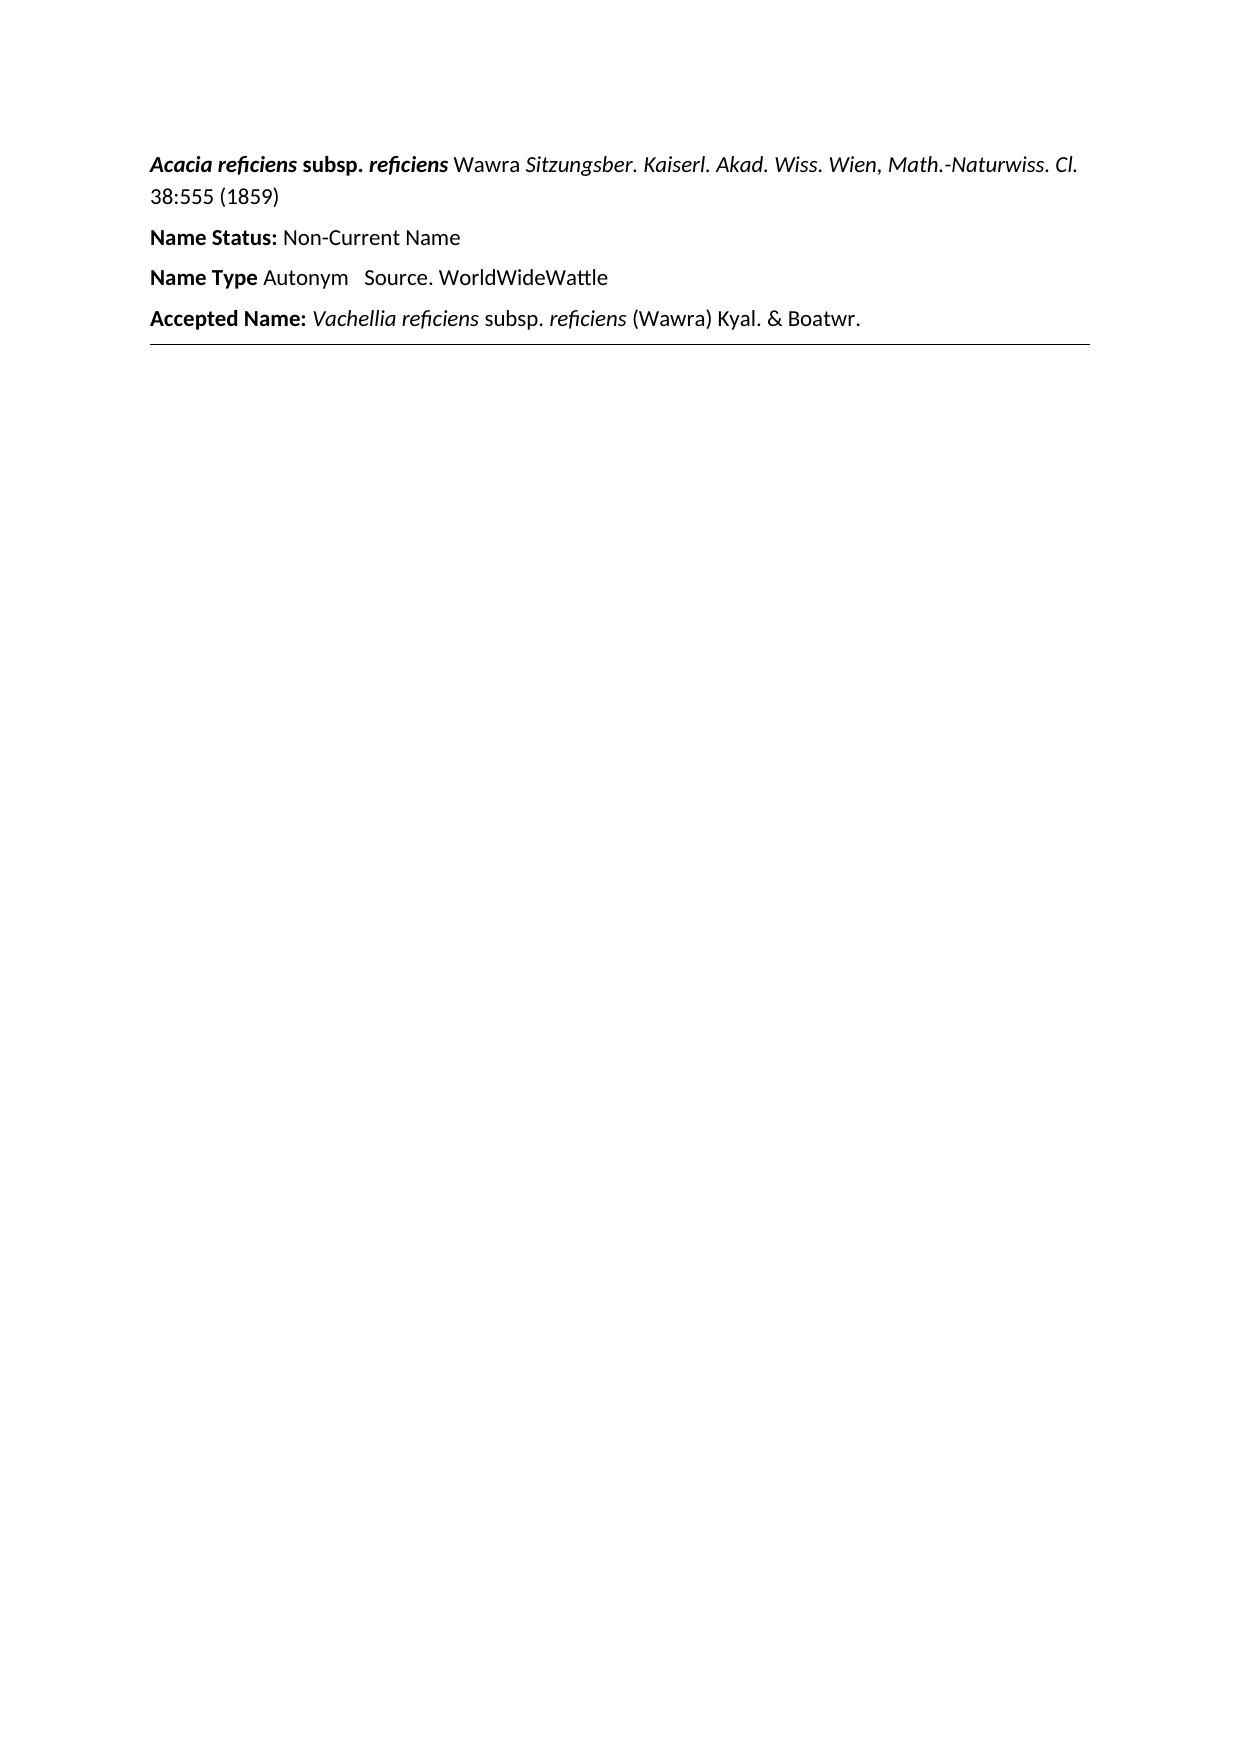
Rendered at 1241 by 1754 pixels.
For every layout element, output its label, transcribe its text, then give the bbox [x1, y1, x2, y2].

text Accepted Name: Vachellia reficiens subsp. reficiens (Wawra) Kyal. & Boatwr. [150, 304, 1090, 332]
text Name Status: Non-Current Name [150, 223, 1090, 251]
text Name Type Autonym Source. WorldWideWattle [150, 263, 1090, 291]
text Acacia reficiens subsp. reficiens Wawra Sitzungsber. Kaiserl. Akad. Wiss. Wien, Math.-Naturwiss. Cl. 38:555 (1859) [150, 150, 1090, 210]
